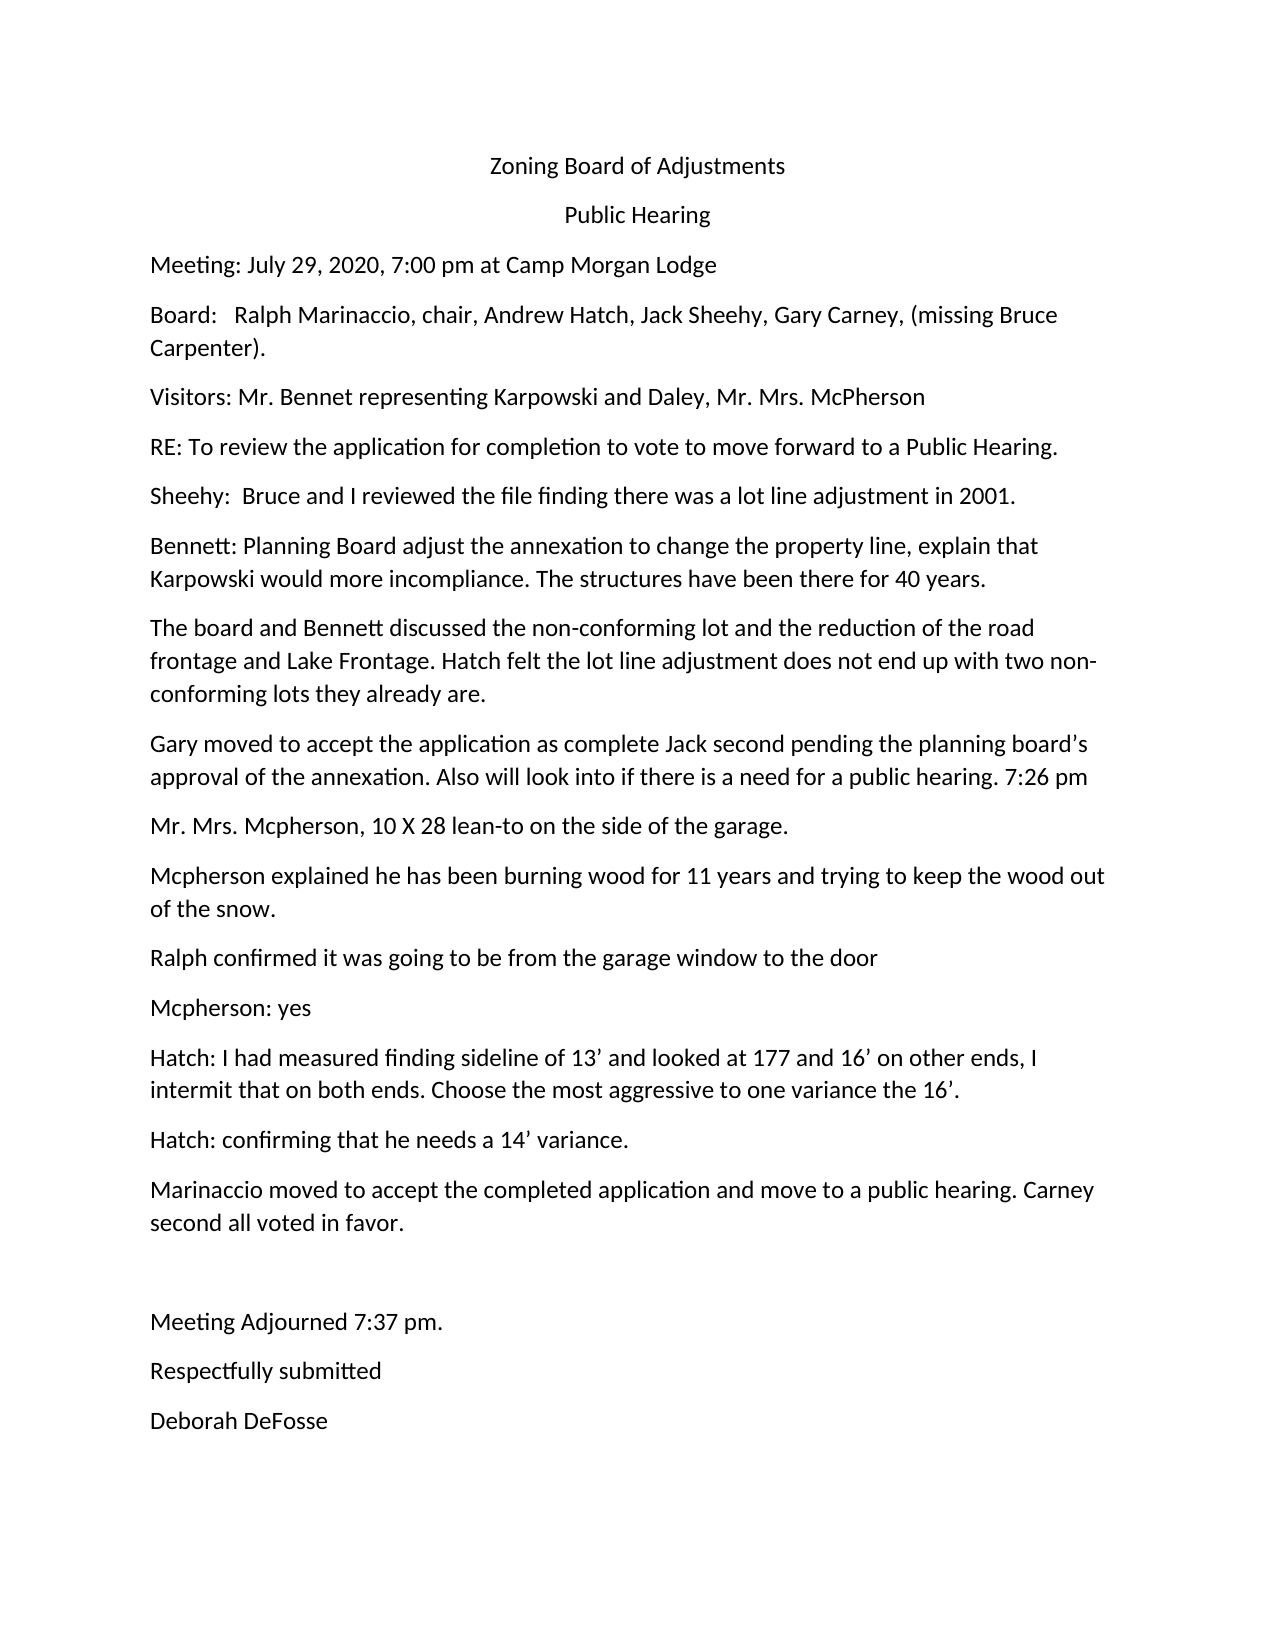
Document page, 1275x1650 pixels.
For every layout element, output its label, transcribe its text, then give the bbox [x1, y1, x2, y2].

text Hatch: confirming that he needs a 14’ variance. [150, 1124, 1125, 1155]
text Board: Ralph Marinaccio, chair, Andrew Hatch, Jack Sheehy, Gary Carney, (missing Bruce Carpenter). [150, 299, 1125, 362]
text Meeting Adjourned 7:37 pm. [150, 1306, 1125, 1336]
text Bennett: Planning Board adjust the annexation to change the property line, explain that Karpowski would more incompliance. The structures have been there for 40 years. [150, 530, 1125, 593]
text Mcpherson: yes [150, 992, 1125, 1023]
text Marinaccio moved to accept the completed application and move to a public hearing. Carney second all voted in favor. [150, 1174, 1125, 1237]
text Mcpherson explained he has been burning wood for 11 years and trying to keep the wood out of the snow. [150, 860, 1125, 923]
text Ralph confirmed it was going to be from the garage window to the door [150, 942, 1125, 973]
text The board and Bennett discussed the non-conforming lot and the reduction of the road frontage and Lake Frontage. Hatch felt the lot line adjustment does not end up with two non-conforming lots they already are. [150, 612, 1125, 709]
text Visitors: Mr. Bennet representing Karpowski and Daley, Mr. Mrs. McPherson [150, 381, 1125, 412]
text Public Hearing [150, 199, 1125, 230]
text Sheehy: Bruce and I reviewed the file finding there was a lot line adjustment in 2001. [150, 480, 1125, 511]
text Meeting: July 29, 2020, at Camp Morgan Lodge [150, 249, 1125, 280]
text Mr. Mrs. Mcpherson, 10 X 28 lean-to on the side of the garage. [150, 810, 1125, 841]
text RE: To review the application for completion to vote to move forward to a Public Hearing. [150, 431, 1125, 461]
text Respectfully submitted [150, 1355, 1125, 1386]
text Zoning Board of Adjustments [150, 150, 1125, 181]
text Deborah DeFosse [150, 1405, 1125, 1436]
text Gary moved to accept the application as complete Jack second pending the planning board’s approval of the annexation. Also will look into if there is a need for a public hearing. 7:26 pm [150, 728, 1125, 791]
text Hatch: I had measured finding sideline of 13’ and looked at 177 and 16’ on other ends, I intermit that on both ends. Choose the most aggressive to one variance the 16’. [150, 1042, 1125, 1105]
